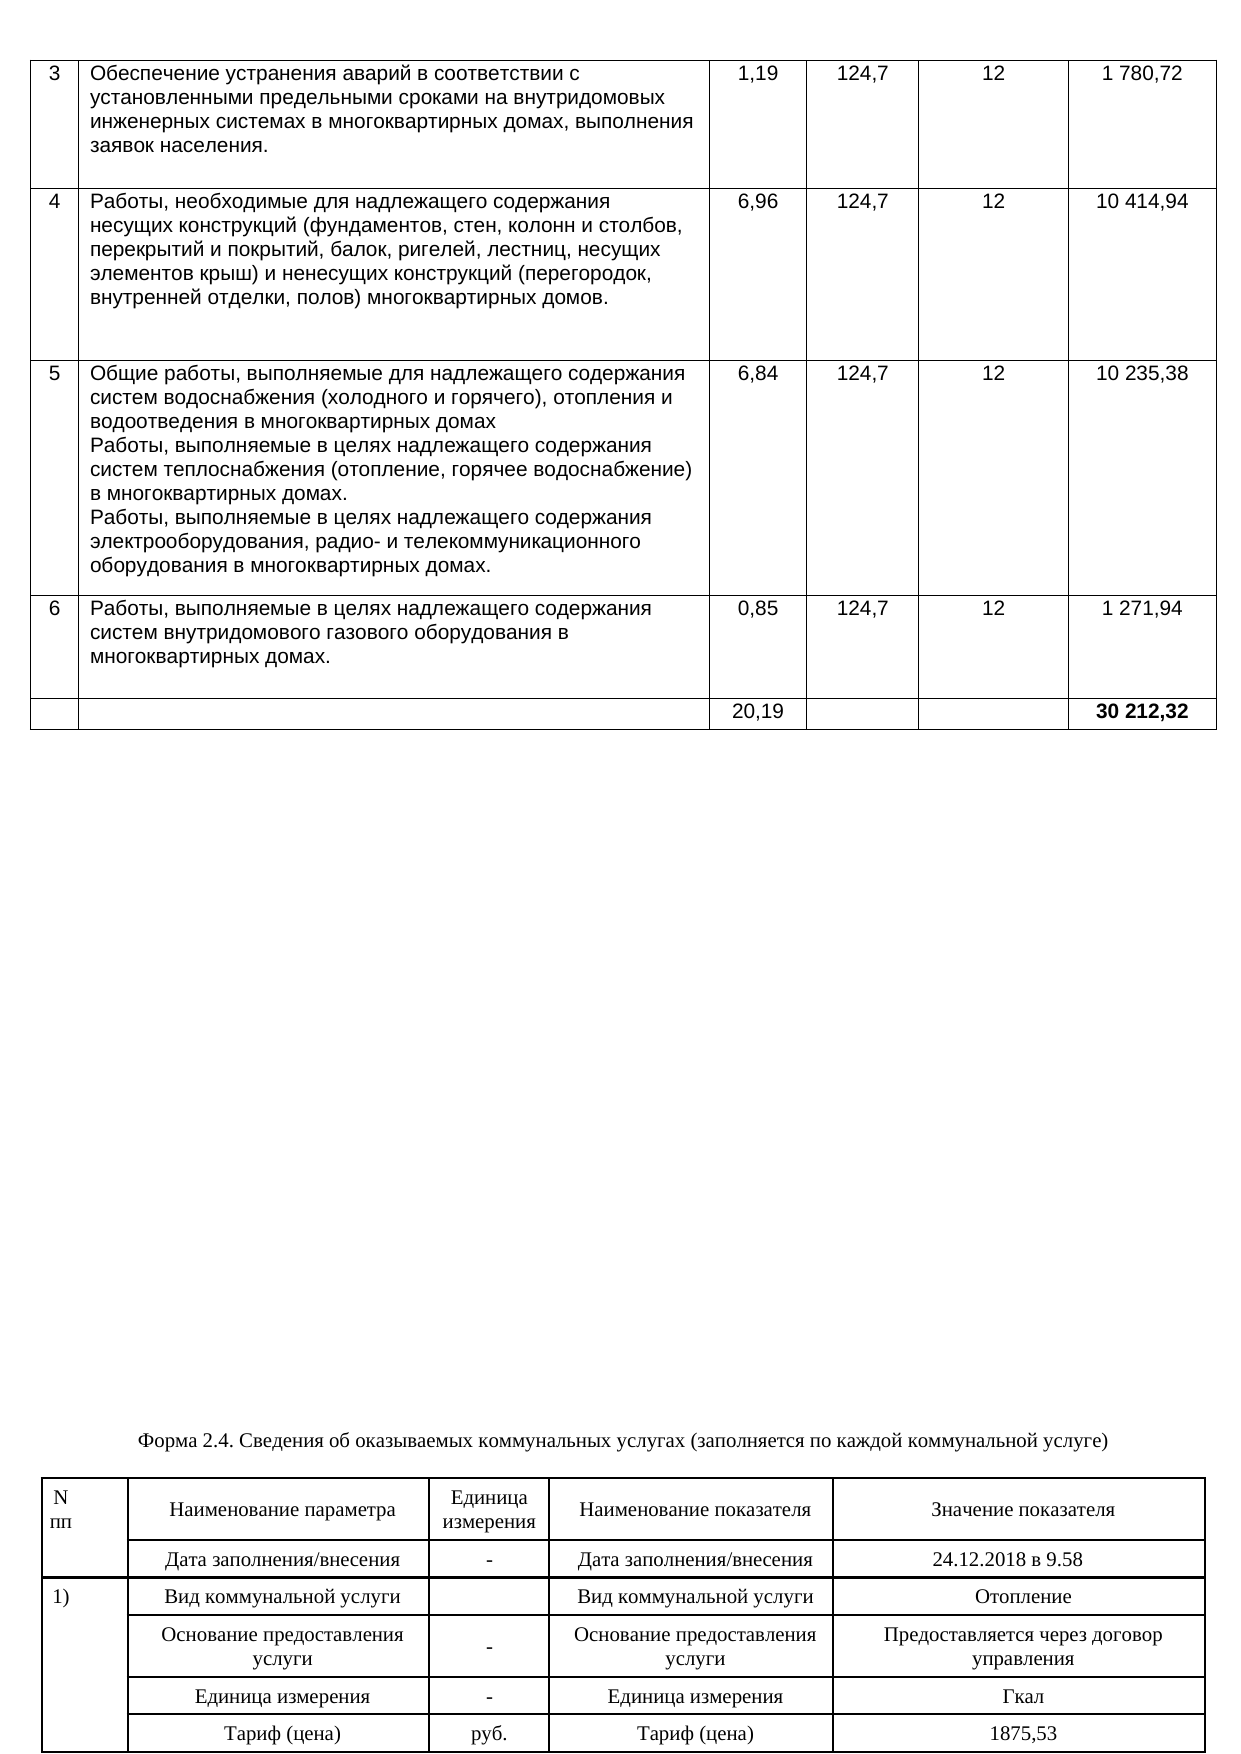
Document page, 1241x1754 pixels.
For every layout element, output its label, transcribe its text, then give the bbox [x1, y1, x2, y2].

table_cell [79, 699, 709, 729]
table_header Единица измерения [430, 1479, 548, 1539]
table_cell 10 414,94 [1069, 189, 1216, 360]
table_cell Работы, необходимые для надлежащего содержания несущих конструкций (фундаментов, стен, колонн и столбов, перекрытий и покрытий, балок, ригелей, лестниц, несущих элементов крыш) и ненесущих конструкций (перегородок, внутренней отделки, полов) многоквартирных домов. [79, 189, 709, 360]
table_cell 1,19 [710, 61, 806, 188]
table_cell 3 [31, 61, 78, 188]
table_cell Предоставляется через договор управления [834, 1616, 1204, 1676]
table_cell Вид коммунальной услуги [550, 1579, 832, 1614]
table_header Наименование параметра [129, 1479, 428, 1539]
table_cell 6,96 [710, 189, 806, 360]
table_cell Единица измерения [129, 1678, 428, 1713]
table_cell Дата заполнения/внесения [550, 1541, 832, 1576]
table_cell 1 271,94 [1069, 596, 1216, 698]
table_cell Гкал [834, 1678, 1204, 1713]
table_cell руб. [430, 1715, 548, 1751]
table_cell 1) [43, 1579, 127, 1751]
table_cell 10 235,38 [1069, 361, 1216, 595]
table_cell [919, 699, 1068, 729]
table_cell 124,7 [807, 189, 918, 360]
table_cell [807, 699, 918, 729]
table_cell 12 [919, 189, 1068, 360]
table_cell 6,84 [710, 361, 806, 595]
table_cell 124,7 [807, 361, 918, 595]
table_cell Обеспечение устранения аварий в соответствии с установленными предельными сроками на внутридомовых инженерных системах в многоквартирных домах, выполнения заявок населения. [79, 61, 709, 188]
table_cell 124,7 [807, 61, 918, 188]
table_cell 30 212,32 [1069, 699, 1216, 729]
table_cell Тариф (цена) [550, 1715, 832, 1751]
text Форма 2.4. Сведения об оказываемых коммунальных услугах (заполняется по каждой коммунальной услуге) [42, 1428, 1205, 1452]
table_cell [31, 699, 78, 729]
table_cell 1 780,72 [1069, 61, 1216, 188]
table_header Наименование показателя [550, 1479, 832, 1539]
table_cell - [430, 1541, 548, 1576]
table_cell - [430, 1616, 548, 1676]
table_cell Отопление [834, 1579, 1204, 1614]
table_cell 4 [31, 189, 78, 360]
table_header Значение показателя [834, 1479, 1204, 1539]
table_cell 12 [919, 361, 1068, 595]
table_cell 6 [31, 596, 78, 698]
table_cell Основание предоставления услуги [129, 1616, 428, 1676]
table_cell 1875,53 [834, 1715, 1204, 1751]
table_cell 5 [31, 361, 78, 595]
table_cell 0,85 [710, 596, 806, 698]
table_cell Работы, выполняемые в целях надлежащего содержания систем внутридомового газового оборудования в многоквартирных домах. [79, 596, 709, 698]
table_cell Дата заполнения/внесения [129, 1541, 428, 1576]
table_cell 12 [919, 596, 1068, 698]
table_cell 124,7 [807, 596, 918, 698]
table_cell - [430, 1678, 548, 1713]
table_cell 24.12.2018 в 9.58 [834, 1541, 1204, 1576]
table_cell Тариф (цена) [129, 1715, 428, 1751]
table_cell Единица измерения [550, 1678, 832, 1713]
table_header N пп [43, 1479, 127, 1576]
table_cell 12 [919, 61, 1068, 188]
table_cell Вид коммунальной услуги [129, 1579, 428, 1614]
table_cell Общие работы, выполняемые для надлежащего содержания систем водоснабжения (холодного и горячего), отопления и водоотведения в многоквартирных домах Работы, выполняемые в целях надлежащего содержания систем теплоснабжения (отопление, горячее водоснабжение) в многоквартирных домах. Работы, выполняемые в целях надлежащего содержания электрооборудования, радио- и телекоммуникационного оборудования в многоквартирных домах. [79, 361, 709, 595]
table_cell Основание предоставления услуги [550, 1616, 832, 1676]
table_cell [430, 1579, 548, 1614]
table_cell 20,19 [710, 699, 806, 729]
